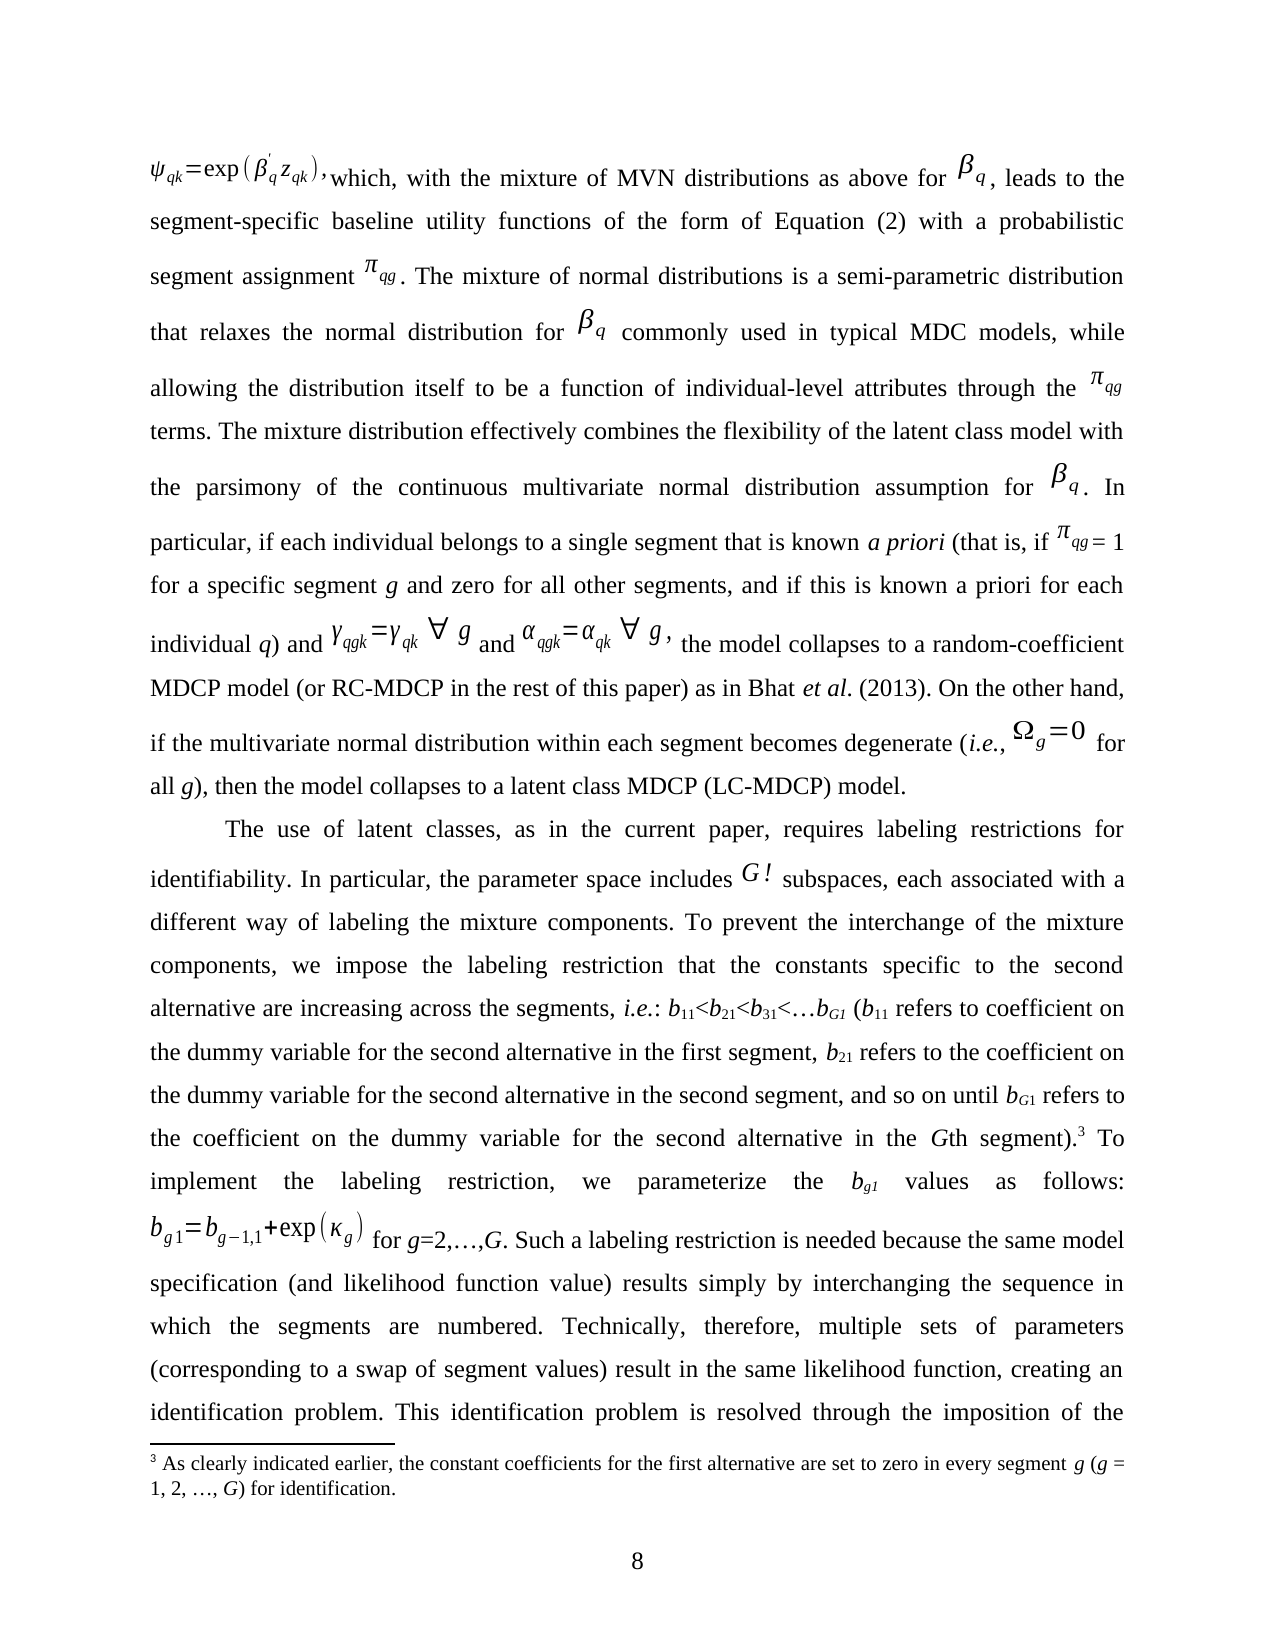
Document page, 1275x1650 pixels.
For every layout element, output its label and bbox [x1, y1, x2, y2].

text [150, 814, 1125, 1426]
text [150, 150, 1125, 800]
